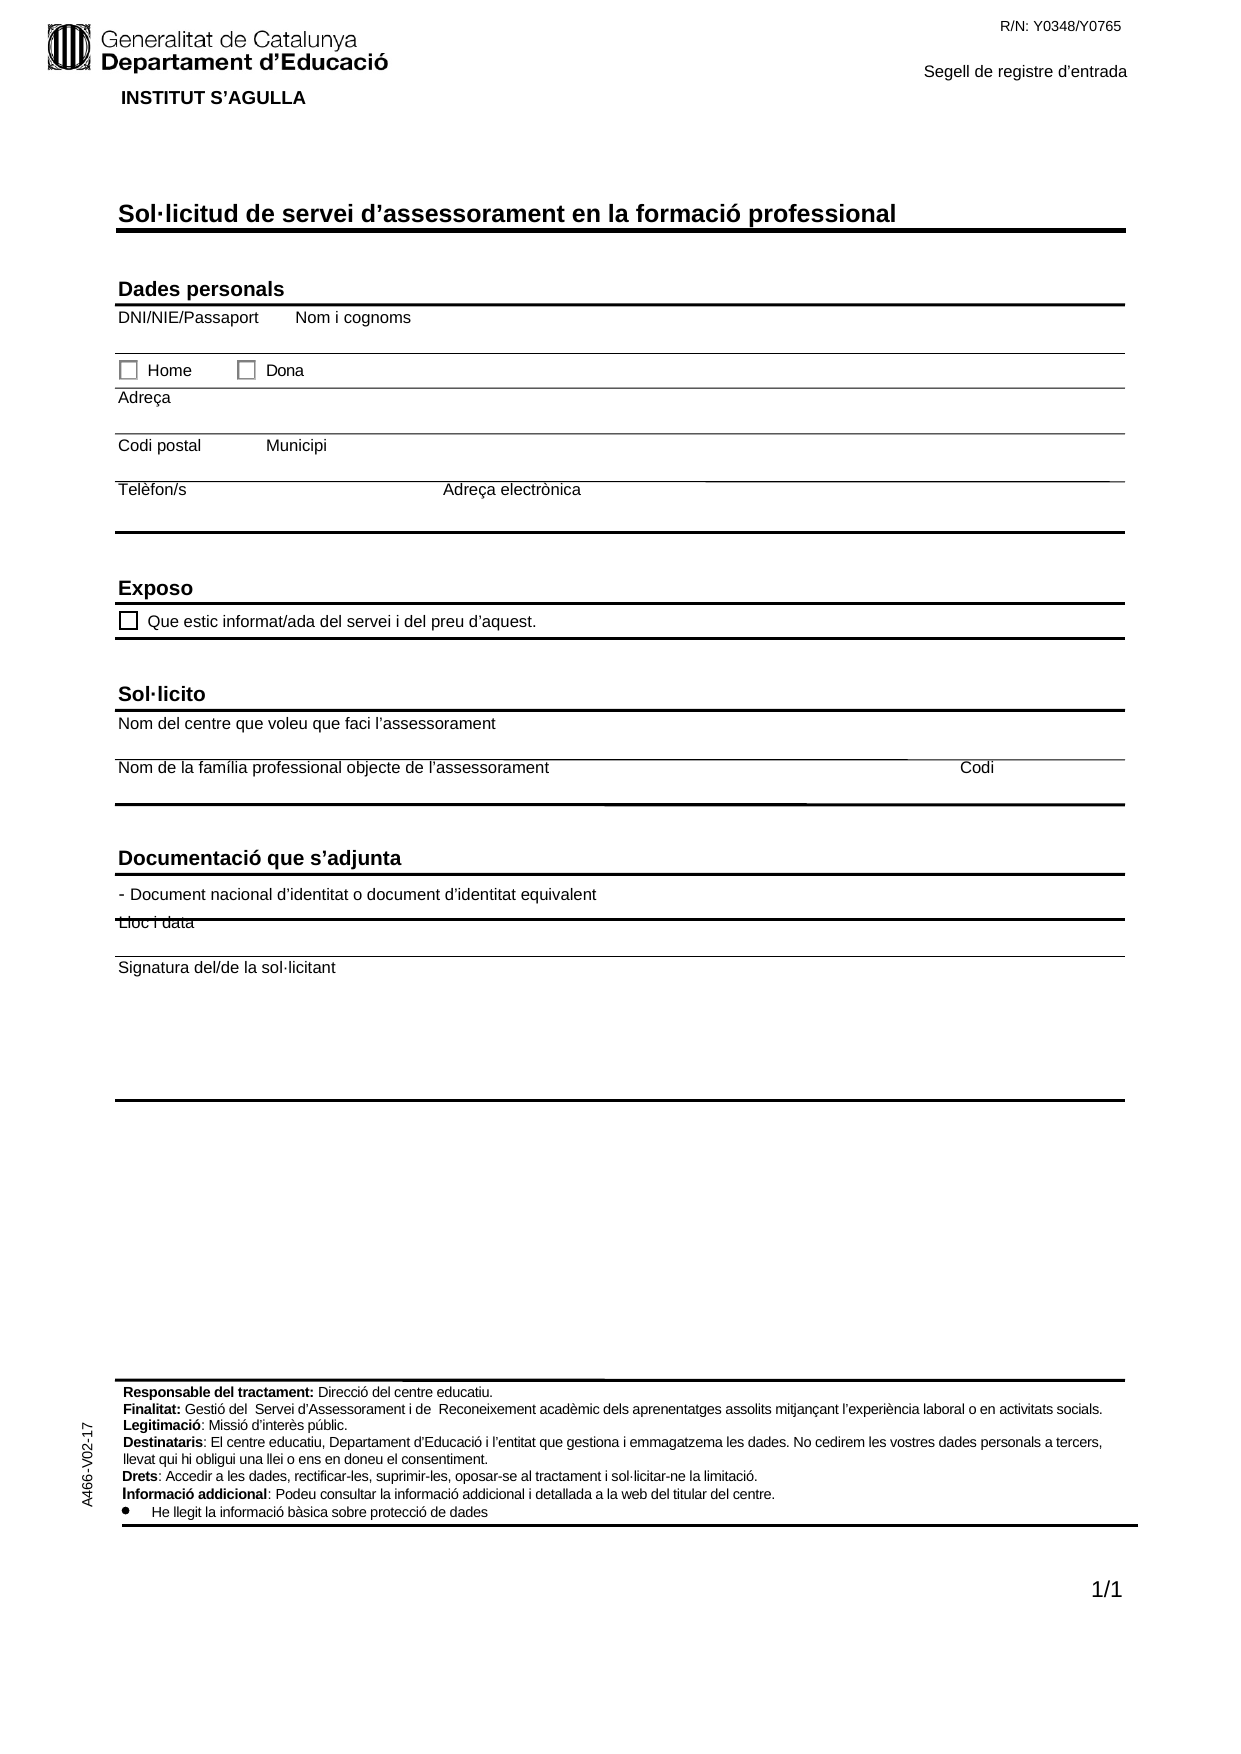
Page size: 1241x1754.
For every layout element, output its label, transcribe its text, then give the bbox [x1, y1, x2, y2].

text Destinataris: El centre educatiu, Departament d’Educació i l’entitat que gestiona i emmagatzema les dades. No cedirem les vostres dades personals a tercers, llevat qui hi obligui una llei o ens en doneu el consentiment. [123, 1434, 1138, 1467]
text Nom de la família professional objecte de l’assessorament Codi [118, 755, 1138, 777]
text 1/1 [48, 1576, 1122, 1603]
text Sol·licito [118, 682, 1138, 706]
text Signatura del/de la sol·licitant [118, 952, 1138, 977]
text Responsable del tractament: Direcció del centre educatiu. [48, 1366, 1138, 1400]
text Informació addicional: Podeu consultar la informació addicional i detallada a la web del titular del centre. [122, 1484, 1138, 1503]
text R/N: Y0348/Y0765 [1000, 17, 1138, 34]
text Drets: Accedir a les dades, rectificar-les, suprimir-les, oposar-se al tractament i sol·licitar-ne la limitació. [122, 1467, 1138, 1484]
text Codi postal Municipi [118, 429, 1138, 455]
picture [47, 24, 413, 80]
text INSTITUT S’AGULLA [48, 86, 902, 108]
text Sol·licitud de servei d’assessorament en la formació professional [118, 198, 902, 227]
list He llegit la informació bàsica sobre protecció de dades [122, 1503, 1138, 1524]
text Finalitat: Gestió del Servei d’Assessorament i de Reconeixement acadèmic dels aprenentatges assolits mitjançant l’experiència laboral o en activitats socials. [123, 1400, 1138, 1417]
text Nom del centre que voleu que faci l’assessorament [118, 706, 1138, 733]
text Exposo [118, 576, 1138, 600]
text - Document nacional d’identitat o document d’identitat equivalent Lloc i data [118, 883, 624, 932]
text Documentació que s’adjunta [118, 846, 1138, 870]
text Segell de registre d’entrada [923, 62, 1138, 81]
text Home Dona Adreça [118, 361, 306, 407]
text Dades personals [118, 277, 1138, 301]
text Telèfon/s Adreça electrònica [118, 477, 1138, 499]
text Legitimació: Missió d’interès públic. [123, 1417, 1138, 1434]
text DNI/NIE/Passaport Nom i cognoms [118, 301, 1138, 327]
